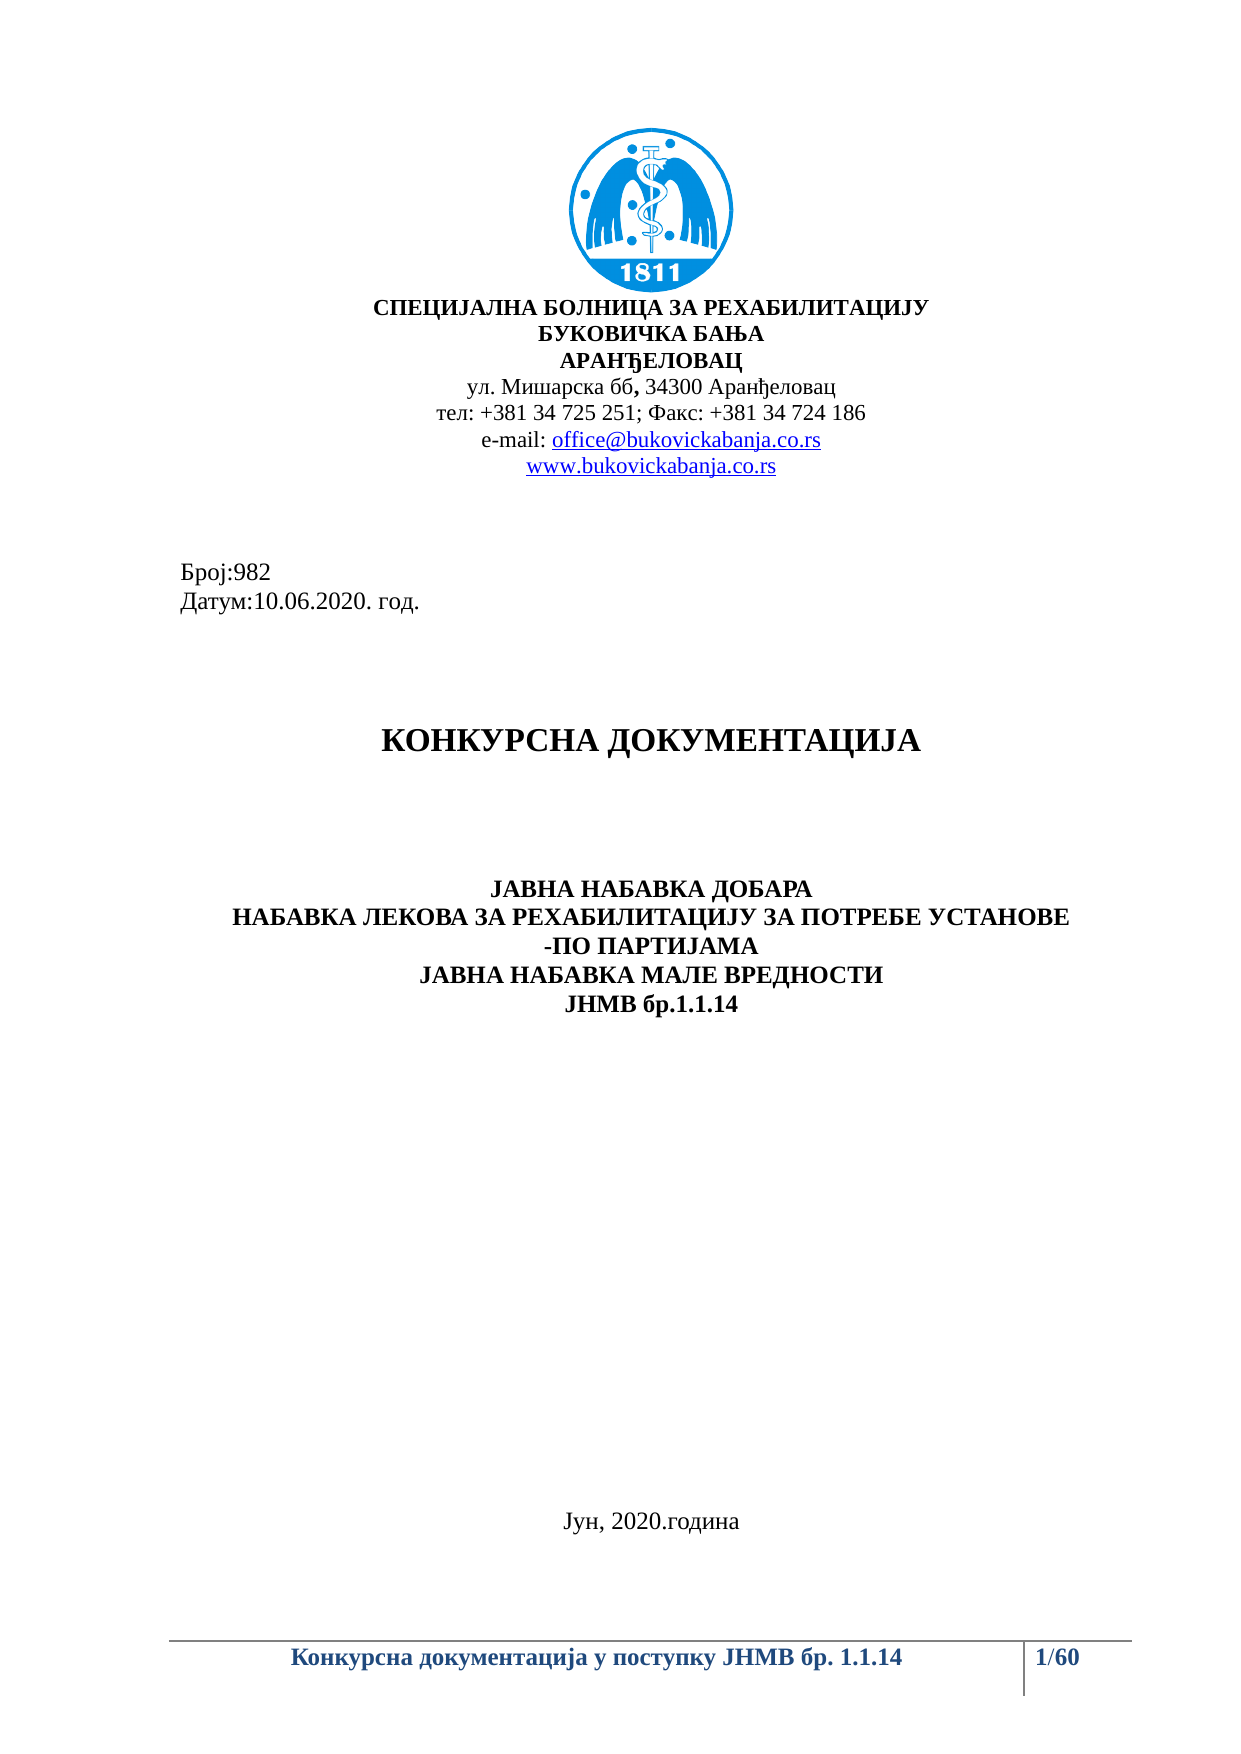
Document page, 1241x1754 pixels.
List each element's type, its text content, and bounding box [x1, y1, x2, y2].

text www.bukovickabanja.co.rs [180, 452, 1122, 478]
text -по партијама [180, 931, 1122, 960]
text НАБАВКА ЛЕКОВА ЗА РЕХАБИЛИТАЦИЈУ ЗА ПОТРЕБЕ УСТАНОВЕ [180, 902, 1122, 931]
text СПЕЦИЈАЛНА БОЛНИЦА ЗА РЕХАБИЛИТАЦИЈУ [180, 294, 1122, 320]
text Датум:10.06.2020. гoд. [180, 586, 1122, 615]
text ул. Мишарска бб, 34300 Аранђеловац [180, 373, 1122, 399]
text Број:982 [180, 557, 1122, 586]
text БУКОВИЧКА БАЊА [180, 320, 1122, 347]
text e-mail: office@bukovickabanja.co.rs [180, 426, 1122, 452]
text Јун, 2020.година [180, 1506, 1122, 1535]
text ЈАВНА НАБАВКА МАЛЕ ВРЕДНОСТИ [180, 960, 1122, 989]
text ЈАВНА НАБАВКА ДОБАРА [180, 874, 1122, 902]
text тел: +381 34 725 251; Факс: +381 34 724 186 [180, 399, 1122, 426]
text JНМВ бр.1.1.14 [180, 989, 1122, 1017]
text АРАНЂЕЛОВАЦ [180, 347, 1122, 373]
text КОНКУРСНА ДОКУМЕНТАЦИЈА [180, 720, 1122, 759]
